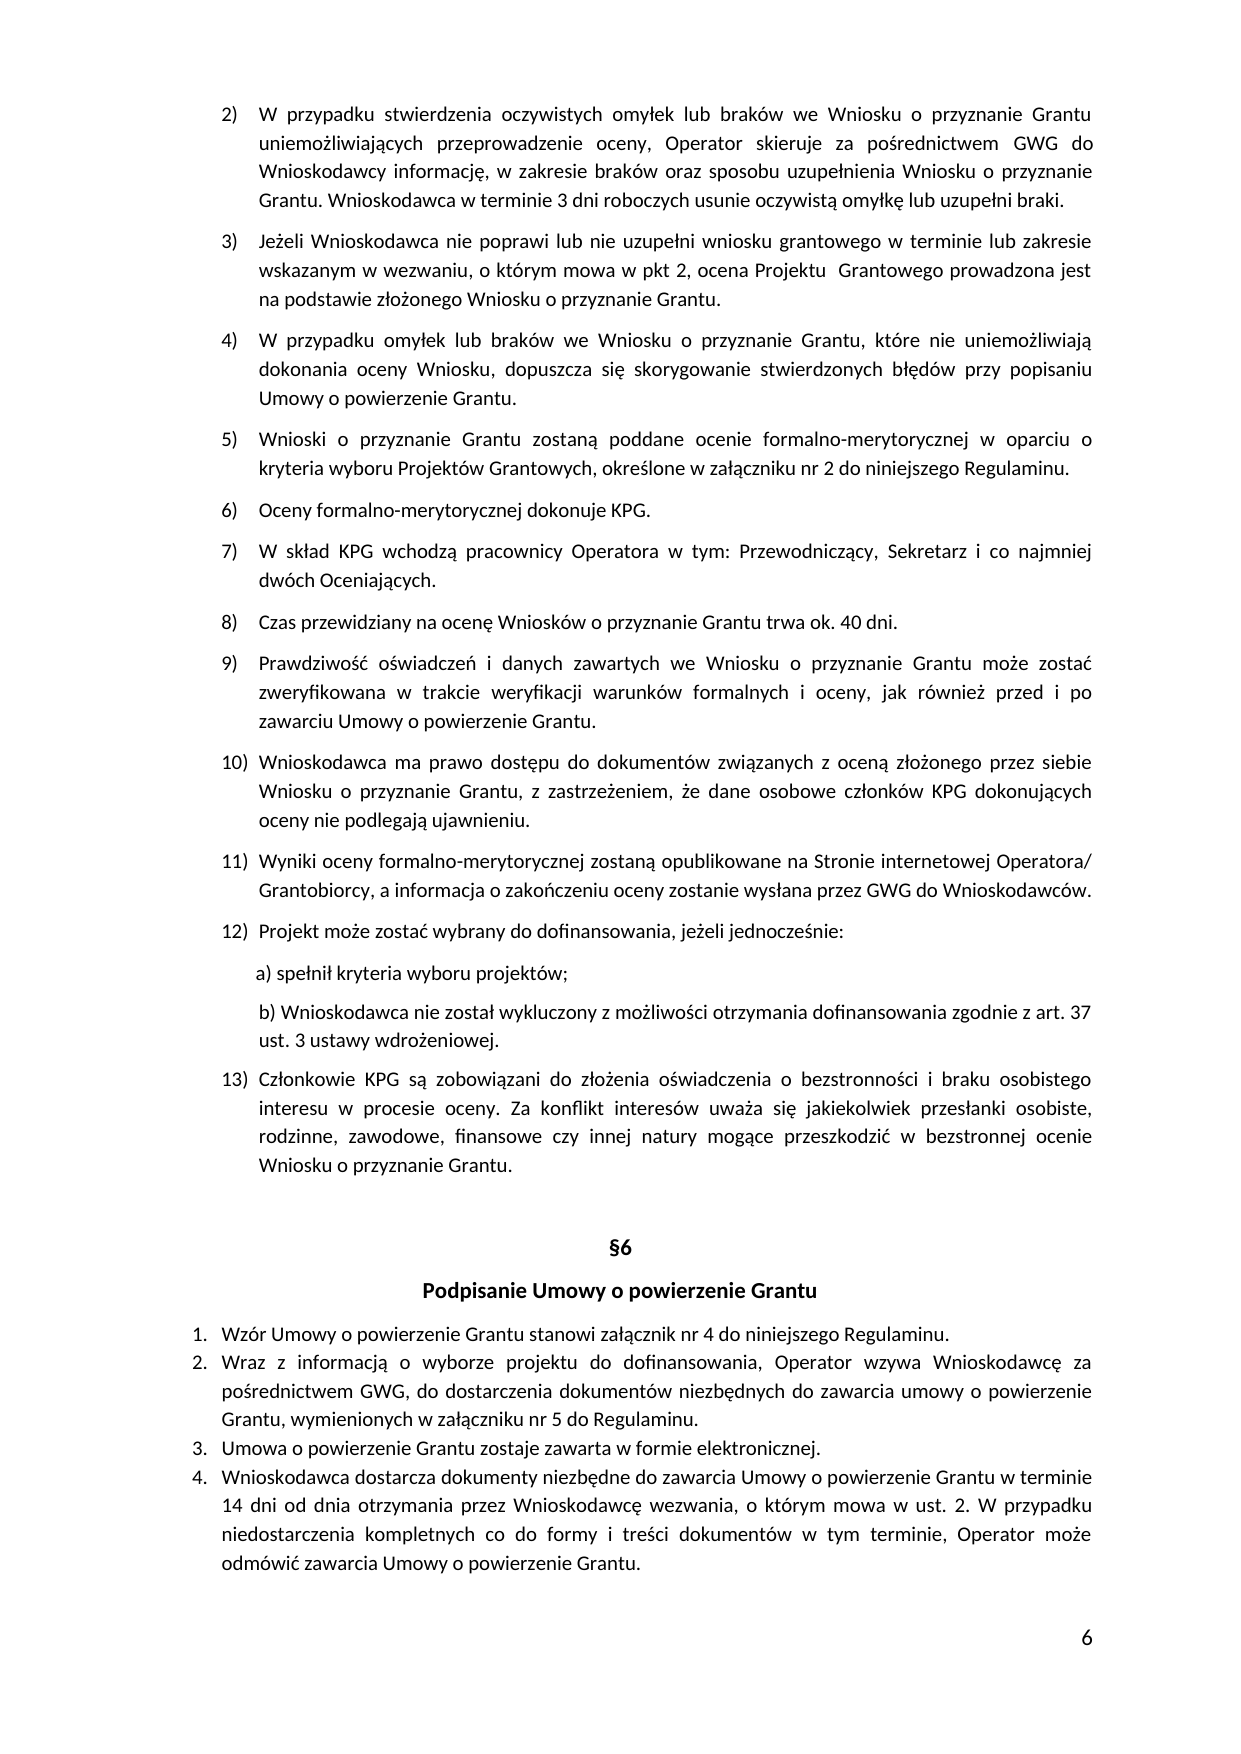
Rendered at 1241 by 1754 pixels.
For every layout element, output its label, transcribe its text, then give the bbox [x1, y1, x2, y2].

list W skład KPG wchodzą pracownicy Operatora w tym: Przewodniczący, Sekretarz i co najmniej dwóch Oceniających. [221, 538, 1093, 593]
list Jeżeli Wnioskodawca nie poprawi lub nie uzupełni wniosku grantowego w terminie lub zakresie wskazanym w wezwaniu, o którym mowa w pkt 2, ocena Projektu Grantowego prowadzona jest na podstawie złożonego Wniosku o przyznanie Grantu. [221, 229, 1093, 311]
list Czas przewidziany na ocenę Wniosków o przyznanie Grantu trwa ok. 40 dni. [221, 609, 1093, 634]
subtitle §6 [147, 1233, 1093, 1261]
list Wnioskodawca dostarcza dokumenty niezbędne do zawarcia Umowy o powierzenie Grantu w terminie 14 dni od dnia otrzymania przez Wnioskodawcę wezwania, o którym mowa w ust. 2. W przypadku niedostarczenia kompletnych co do formy i treści dokumentów w tym terminie, Operator może odmówić zawarcia Umowy o powierzenie Grantu. [192, 1464, 1093, 1575]
text a) spełnił kryteria wyboru projektów; [147, 960, 1093, 986]
text b) Wnioskodawca nie został wykluczony z możliwości otrzymania dofinansowania zgodnie z art. 37 ust. 3 ustawy wdrożeniowej. [258, 999, 1093, 1053]
list Wnioskodawca ma prawo dostępu do dokumentów związanych z oceną złożonego przez siebie Wniosku o przyznanie Grantu, z zastrzeżeniem, że dane osobowe członków KPG dokonujących oceny nie podlegają ujawnieniu. [221, 749, 1093, 832]
list Wraz z informacją o wyborze projektu do dofinansowania, Operator wzywa Wnioskodawcę za pośrednictwem GWG, do dostarczenia dokumentów niezbędnych do zawarcia umowy o powierzenie Grantu, wymienionych w załączniku nr 5 do Regulaminu. [192, 1349, 1093, 1432]
list Umowa o powierzenie Grantu zostaje zawarta w formie elektronicznej. [192, 1435, 1093, 1461]
list Członkowie KPG są zobowiązani do złożenia oświadczenia o bezstronności i braku osobistego interesu w procesie oceny. Za konflikt interesów uważa się jakiekolwiek przesłanki osobiste, rodzinne, zawodowe, finansowe czy innej natury mogące przeszkodzić w bezstronnej ocenie Wniosku o przyznanie Grantu. [221, 1066, 1093, 1178]
list W przypadku omyłek lub braków we Wniosku o przyznanie Grantu, które nie uniemożliwiają dokonania oceny Wniosku, dopuszcza się skorygowanie stwierdzonych błędów przy popisaniu Umowy o powierzenie Grantu. [221, 328, 1093, 410]
list Wnioski o przyznanie Grantu zostaną poddane ocenie formalno-merytorycznej w oparciu o kryteria wyboru Projektów Grantowych, określone w załączniku nr 2 do niniejszego Regulaminu. [221, 427, 1093, 481]
list Wzór Umowy o powierzenie Grantu stanowi załącznik nr 4 do niniejszego Regulaminu. [192, 1321, 1093, 1346]
list Wyniki oceny formalno-merytorycznej zostaną opublikowane na Stronie internetowej Operatora/ Grantobiorcy, a informacja o zakończeniu oceny zostanie wysłana przez GWG do Wnioskodawców. [221, 848, 1093, 902]
subtitle Podpisanie Umowy o powierzenie Grantu [147, 1277, 1093, 1305]
list W przypadku stwierdzenia oczywistych omyłek lub braków we Wniosku o przyznanie Grantu uniemożliwiających przeprowadzenie oceny, Operator skieruje za pośrednictwem GWG do Wnioskodawcy informację, w zakresie braków oraz sposobu uzupełnienia Wniosku o przyznanie Grantu. Wnioskodawca w terminie 3 dni roboczych usunie oczywistą omyłkę lub uzupełni braki. [221, 101, 1093, 212]
list Oceny formalno-merytorycznej dokonuje KPG. [221, 497, 1093, 522]
list Projekt może zostać wybrany do dofinansowania, jeżeli jednocześnie: [221, 919, 1093, 944]
list Prawdziwość oświadczeń i danych zawartych we Wniosku o przyznanie Grantu może zostać zweryfikowana w trakcie weryfikacji warunków formalnych i oceny, jak również przed i po zawarciu Umowy o powierzenie Grantu. [221, 651, 1093, 733]
